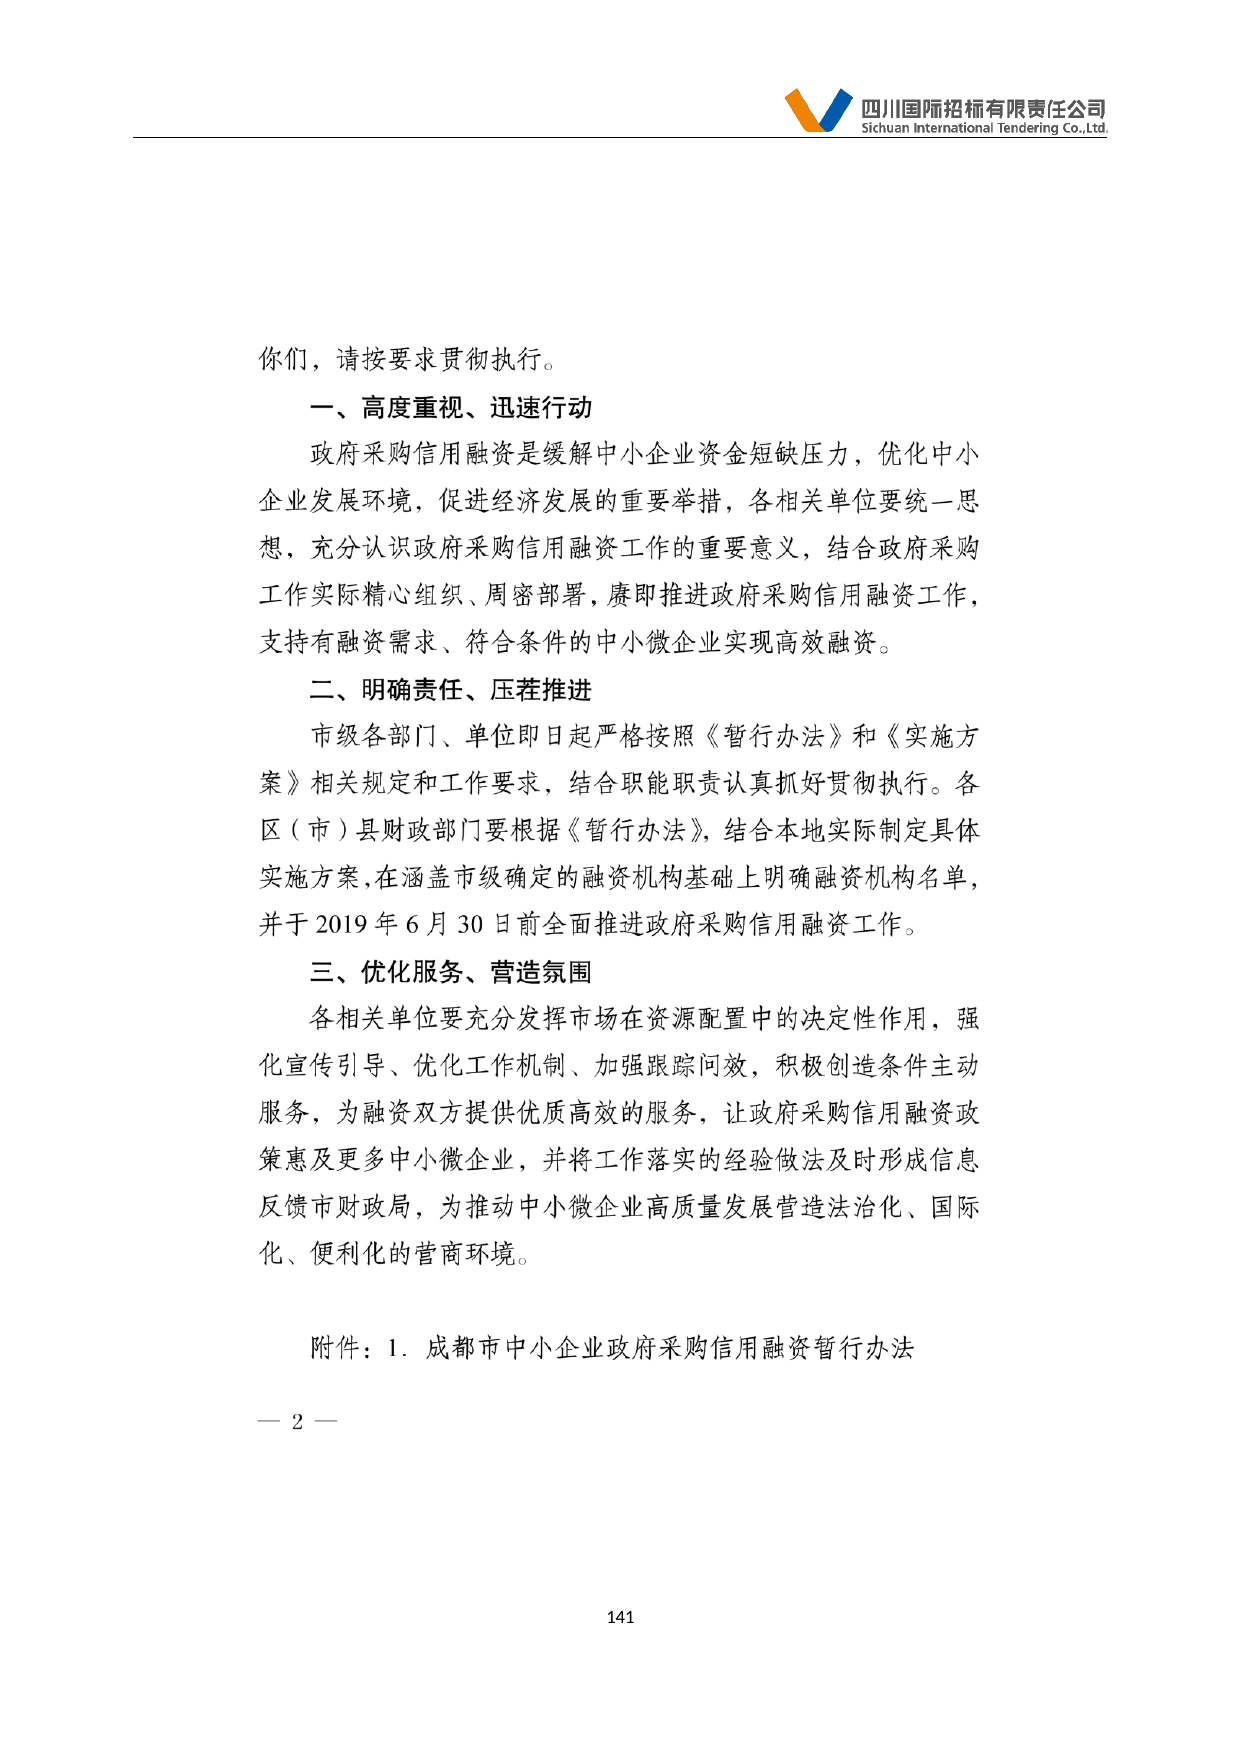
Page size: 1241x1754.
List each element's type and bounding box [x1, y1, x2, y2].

picture [784, 88, 1108, 135]
picture [132, 166, 1103, 1538]
